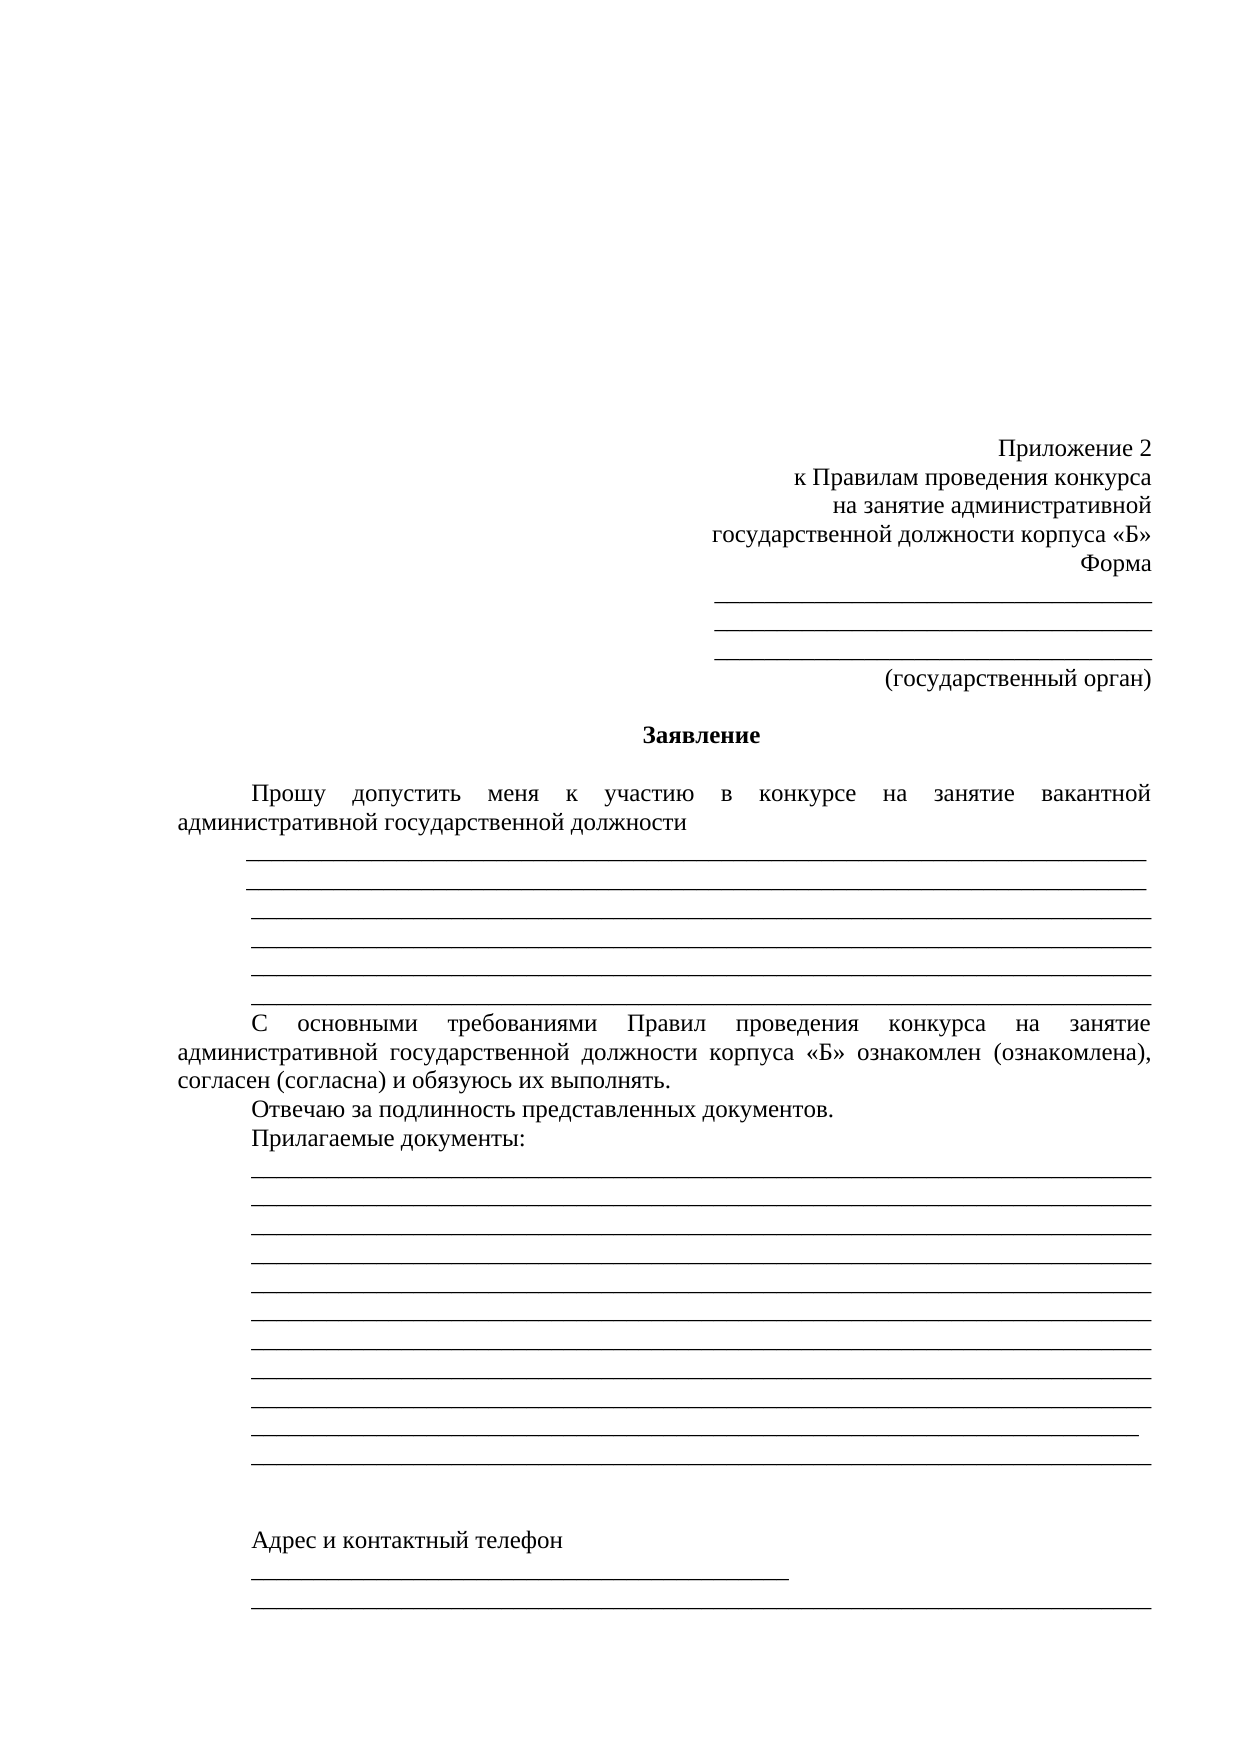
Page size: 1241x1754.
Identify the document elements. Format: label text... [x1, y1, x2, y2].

text Отвечаю за подлинность представленных документов. [177, 1094, 1152, 1123]
text Прилагаемые документы: [177, 1123, 1152, 1152]
text Форма [177, 548, 1152, 577]
text Прошу допустить меня к участию в конкурсе на занятие вакантной административной государственной должности [177, 778, 1152, 835]
text ________________________________________________________________________ [251, 1324, 1152, 1353]
text ________________________________________________________________________ ________________________________________________________________________________________________________________________________________________________________________________________________________________________ [251, 893, 1152, 1008]
text С основными требованиями Правил проведения конкурса на занятие административной государственной должности корпуса «Б» ознакомлен (ознакомлена), согласен (согласна) и обязуюсь их выполнять. [177, 1008, 1152, 1094]
text на занятие административной [177, 490, 1152, 519]
text _______________________________________________________________________ [251, 1410, 1152, 1439]
text Приложение 2 [177, 433, 1152, 462]
text ________________________________________________________________________ [177, 835, 1152, 864]
text к Правилам проведения конкурса [177, 462, 1152, 490]
text ________________________________________________________________________ [177, 864, 1152, 893]
text ________________________________________________________________________________________________________________________________________________ [251, 1353, 1152, 1410]
text ___________________________________ [177, 634, 1152, 663]
text ___________________________________ [177, 577, 1152, 605]
text Заявление [177, 720, 1152, 749]
text ________________________________________________________________________________________________________________________________________________________________________________________________________________________ [251, 1180, 1152, 1267]
text ________________________________________________________________________ [177, 1439, 1152, 1468]
text ________________________________________________________________________________________________________________________________________________ [251, 1267, 1152, 1324]
text ___________________________________ [177, 605, 1152, 634]
text ________________________________________________________________________ [177, 1583, 1152, 1612]
text Адрес и контактный телефон [177, 1525, 1152, 1554]
text (государственный орган) [177, 663, 1152, 692]
text государственной должности корпуса «Б» [177, 519, 1152, 548]
text ___________________________________________ [177, 1554, 1152, 1583]
text ________________________________________________________________________ [251, 1152, 1152, 1180]
